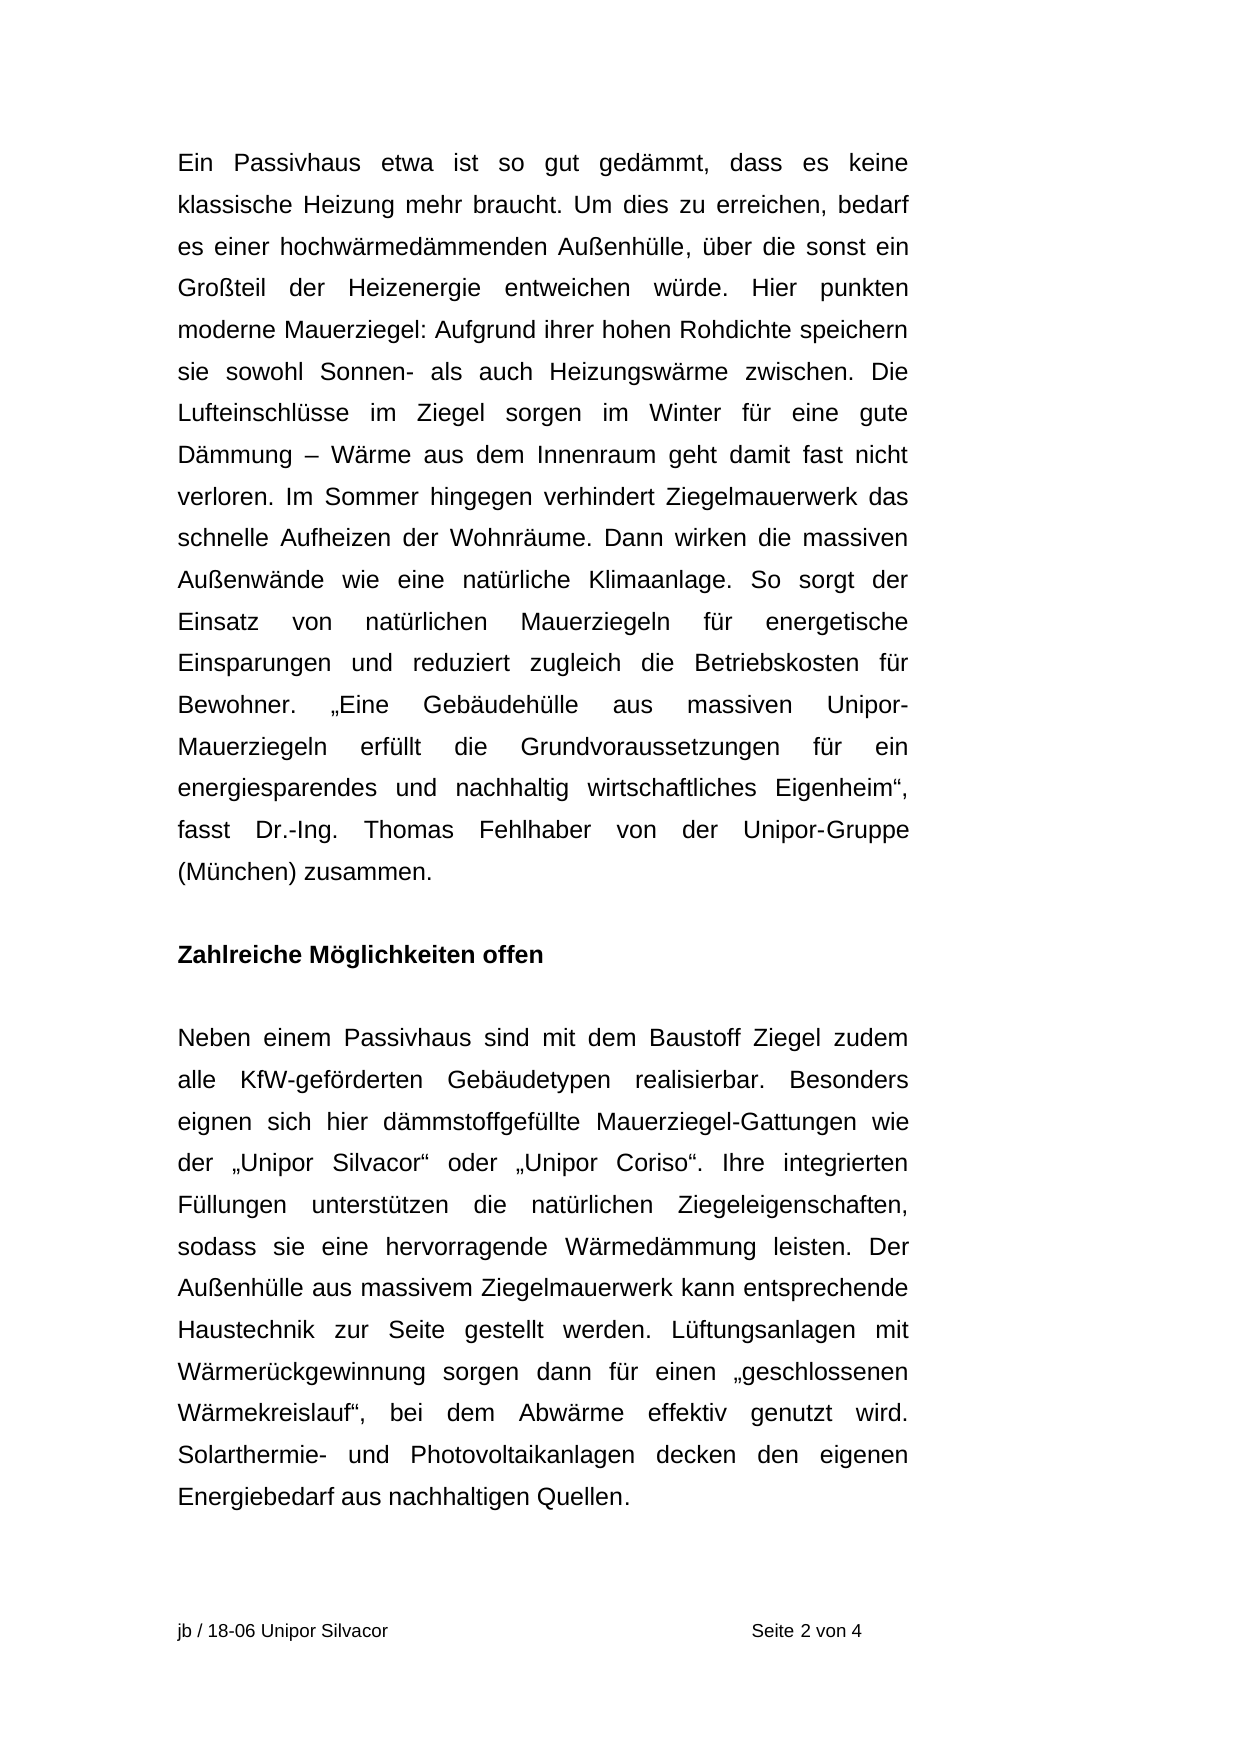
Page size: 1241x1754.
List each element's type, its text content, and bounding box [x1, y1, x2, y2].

text Neben einem Passivhaus sind mit dem Baustoff Ziegel zudem alle KfW-geförderten Gebäudetypen realisierbar. Besonders eignen sich hier dämmstoffgefüllte Mauerziegel-Gattungen wie der „Unipor Silvacor“ oder „Unipor Coriso“. Ihre integrierten Füllungen unterstützen die natürlichen Ziegeleigenschaften, sodass sie eine hervorragende Wärmedämmung leisten. Der Außenhülle aus massivem Ziegelmauerwerk kann entsprechende Haustechnik zur Seite gestellt werden. Lüftungsanlagen mit Wärmerückgewinnung sorgen dann für einen „geschlossenen Wärmekreislauf“, bei dem Abwärme effektiv genutzt wird. Solarthermie- und Photovoltaikanlagen decken den eigenen Energiebedarf aus nachhaltigen Quellen. [177, 1013, 909, 1513]
text Ein Passivhaus etwa ist so gut gedämmt, dass es keine klassische Heizung mehr braucht. Um dies zu erreichen, bedarf es einer hochwärmedämmenden Außenhülle, über die sonst ein Großteil der Heizenergie entweichen würde. Hier punkten moderne Mauerziegel: Aufgrund ihrer hohen Rohdichte speichern sie sowohl Sonnen- als auch Heizungswärme zwischen. Die Lufteinschlüsse im Ziegel sorgen im Winter für eine gute Dämmung – Wärme aus dem Innenraum geht damit fast nicht verloren. Im Sommer hingegen verhindert Ziegelmauerwerk das schnelle Aufheizen der Wohnräume. Dann wirken die massiven Außenwände wie eine natürliche Klimaanlage. So sorgt der Einsatz von natürlichen Mauerziegeln für energetische Einsparungen und reduziert zugleich die Betriebskosten für Bewohner. „Eine Gebäudehülle aus massiven Unipor-Mauerziegeln erfüllt die Grundvoraussetzungen für ein energiesparendes und nachhaltig wirtschaftliches Eigenheim“, fasst Dr.-Ing. Thomas Fehlhaber von der Unipor-Gruppe (München) zusammen. [177, 138, 909, 888]
text Zahlreiche Möglichkeiten offen [177, 930, 909, 972]
